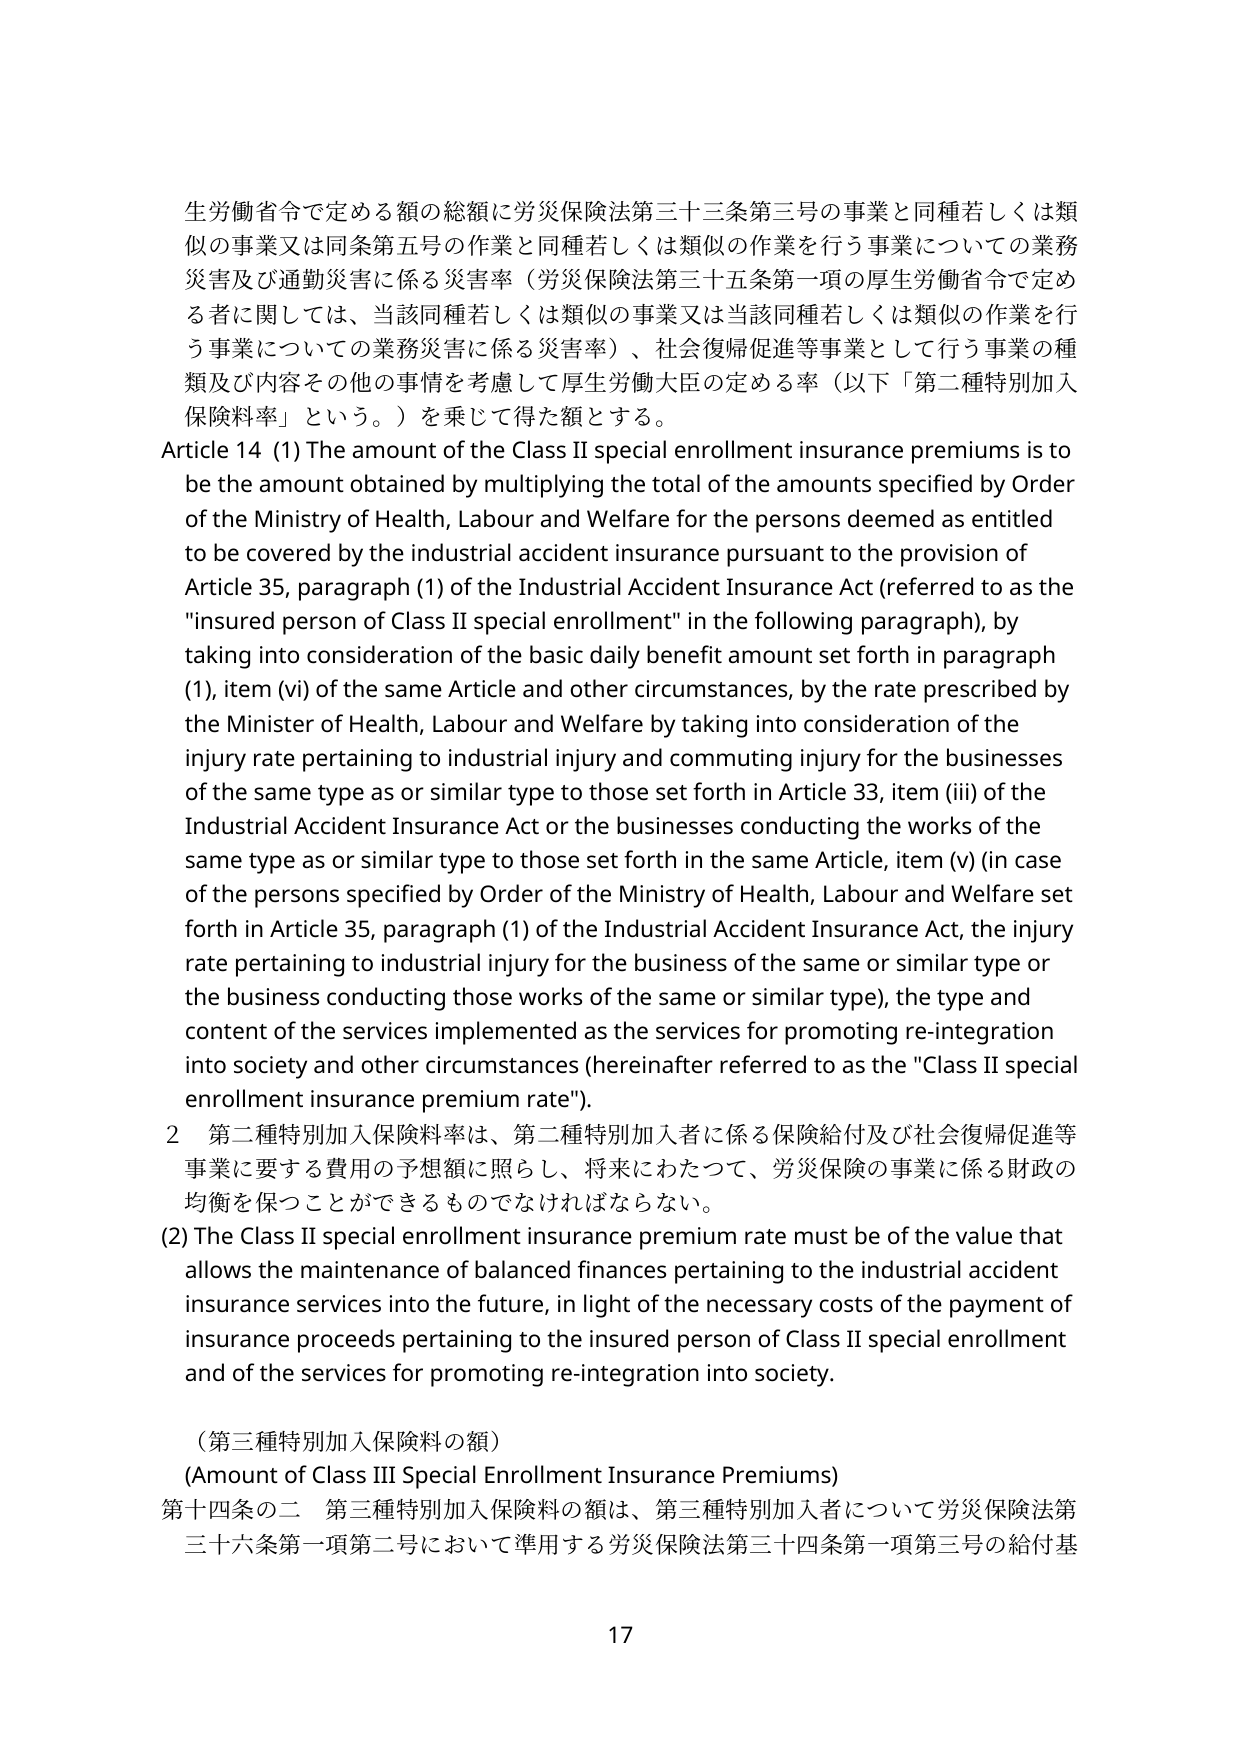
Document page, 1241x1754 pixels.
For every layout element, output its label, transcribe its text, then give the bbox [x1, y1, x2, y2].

text （第三種特別加入保険料の額） [184, 1424, 1079, 1458]
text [161, 1492, 1079, 1560]
text ２ 第二種特別加入保険料率は、第二種特別加入者に係る保険給付及び社会復帰促進等事業に要する費用の予想額に照らし、将来にわたつて、労災保険の事業に係る財政の均衡を保つことができるものでなければならない。 [161, 1116, 1079, 1219]
text (2) The Class II special enrollment insurance premium rate must be of the value that allows the maintenance of balanced finances pertaining to the industrial accident insurance services into the future, in light of the necessary costs of the payment of insurance proceeds pertaining to the insured person of Class II special enrollment and of the services for promoting re-integration into society. [161, 1219, 1079, 1389]
text (Amount of Class III Special Enrollment Insurance Premiums) [184, 1458, 1079, 1492]
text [161, 194, 1079, 433]
text Article 14 (1) The amount of the Class II special enrollment insurance premiums is to be the amount obtained by multiplying the total of the amounts specified by Order of the Ministry of Health, Labour and Welfare for the persons deemed as entitled to be covered by the industrial accident insurance pursuant to the provision of Article 35, paragraph (1) of the Industrial Accident Insurance Act (referred to as the "insured person of Class II special enrollment" in the following paragraph), by taking into consideration of the basic daily benefit amount set forth in paragraph (1), item (vi) of the same Article and other circumstances, by the rate prescribed by the Minister of Health, Labour and Welfare by taking into consideration of the injury rate pertaining to industrial injury and commuting injury for the businesses of the same type as or similar type to those set forth in Article 33, item (iii) of the Industrial Accident Insurance Act or the businesses conducting the works of the same type as or similar type to those set forth in the same Article, item (v) (in case of the persons specified by Order of the Ministry of Health, Labour and Welfare set forth in Article 35, paragraph (1) of the Industrial Accident Insurance Act, the injury rate pertaining to industrial injury for the business of the same or similar type or the business conducting those works of the same or similar type), the type and content of the services implemented as the services for promoting re-integration into society and other circumstances (hereinafter referred to as the "Class II special enrollment insurance premium rate"). [161, 433, 1079, 1116]
